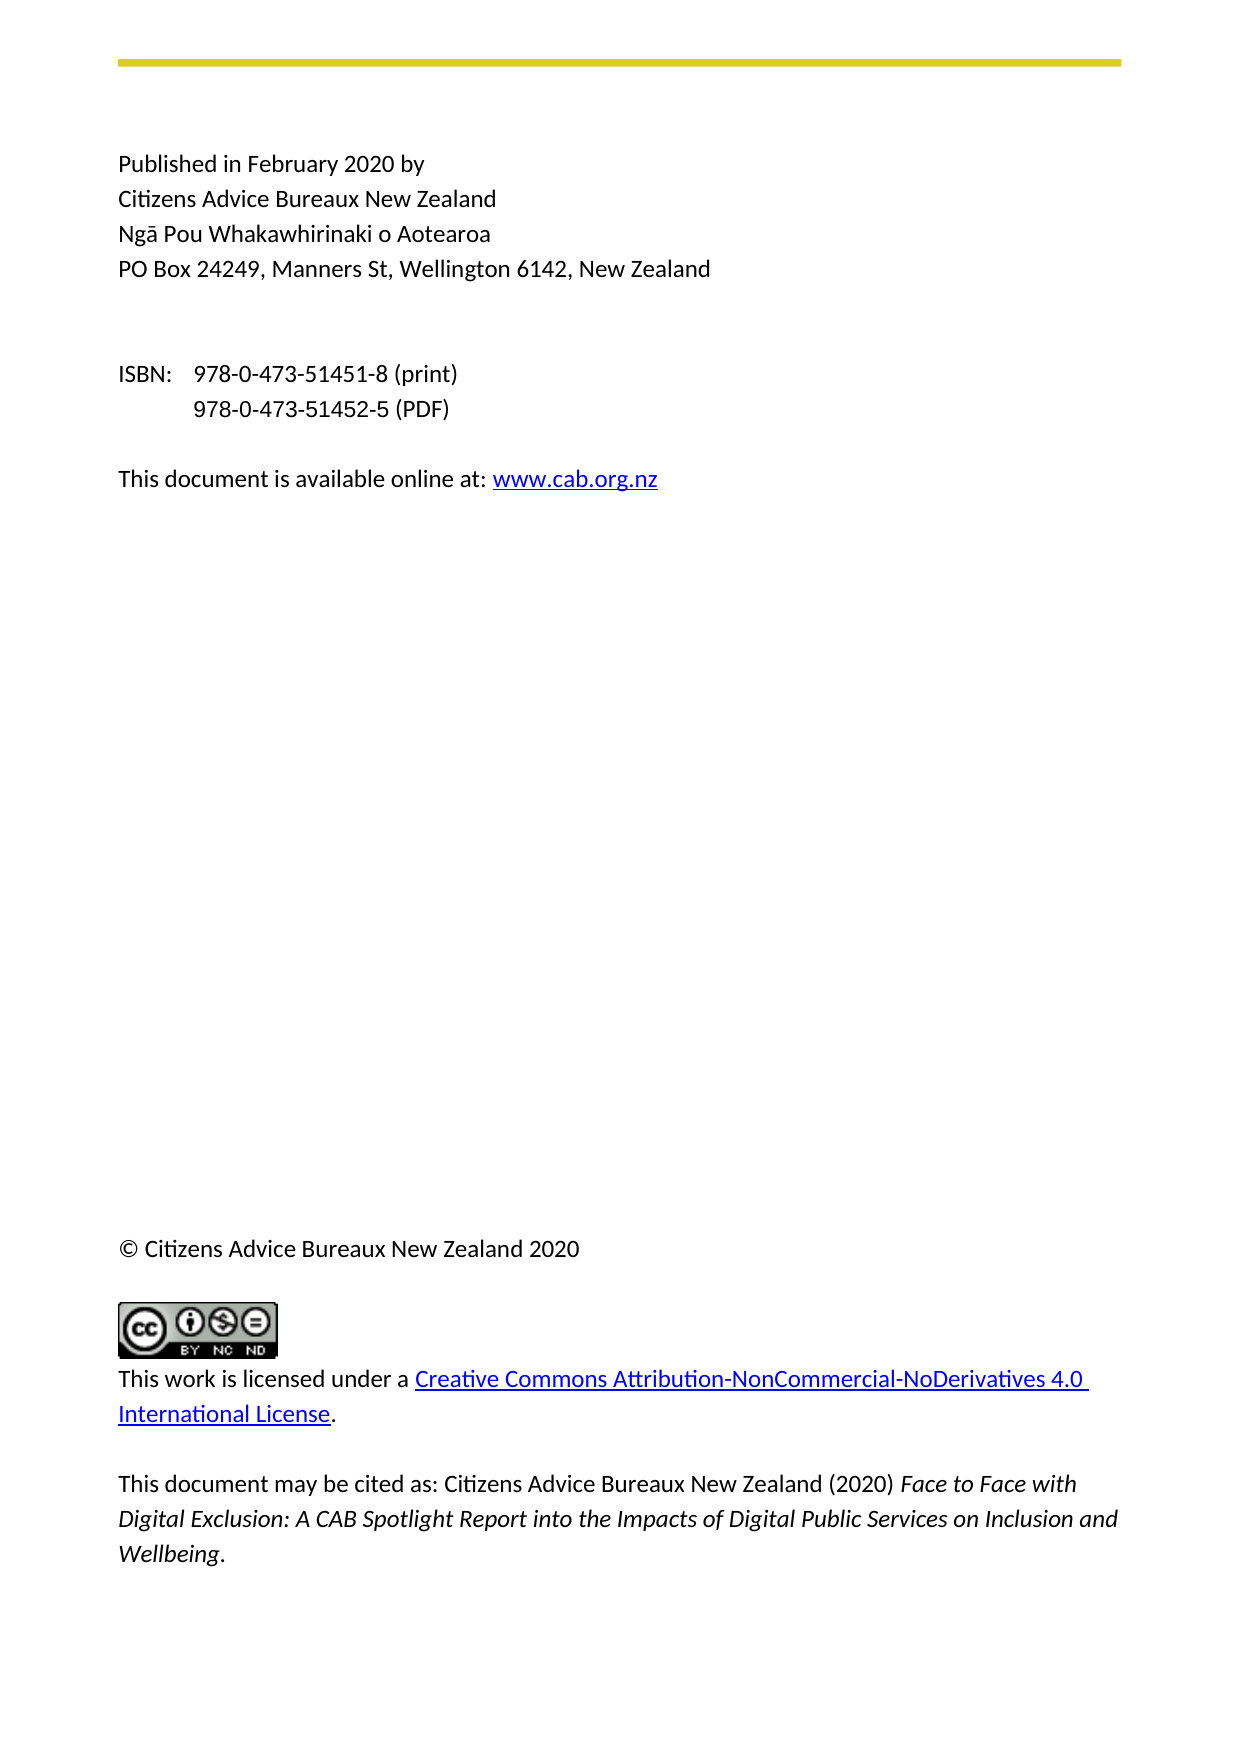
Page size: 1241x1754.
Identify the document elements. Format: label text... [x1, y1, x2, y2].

text This work is licensed under a Creative Commons Attribution-NonCommercial-NoDerivatives 4.0 International License. [118, 1363, 1122, 1429]
picture [118, 1302, 278, 1359]
text © Citizens Advice Bureaux New Zealand 2020 [118, 1233, 1122, 1263]
text Citizens Advice Bureaux New Zealand [118, 183, 1122, 213]
text Published in February 2020 by [118, 148, 1122, 178]
text This document may be cited as: Citizens Advice Bureaux New Zealand (2020) Face to Face with Digital Exclusion: A CAB Spotlight Report into the Impacts of Digital Public Services on Inclusion and Wellbeing. [118, 1468, 1122, 1569]
text ISBN: 978-0-473-51451-8 (print) [118, 358, 1122, 388]
text This document is available online at: www.cab.org.nz [118, 463, 1122, 493]
text PO Box 24249, Manners St, Wellington 6142, New Zealand [118, 253, 1122, 283]
text Ngā Pou Whakawhirinaki o Aotearoa [118, 218, 1122, 248]
text 978-0-473-51452-5 (PDF) [118, 393, 1122, 423]
